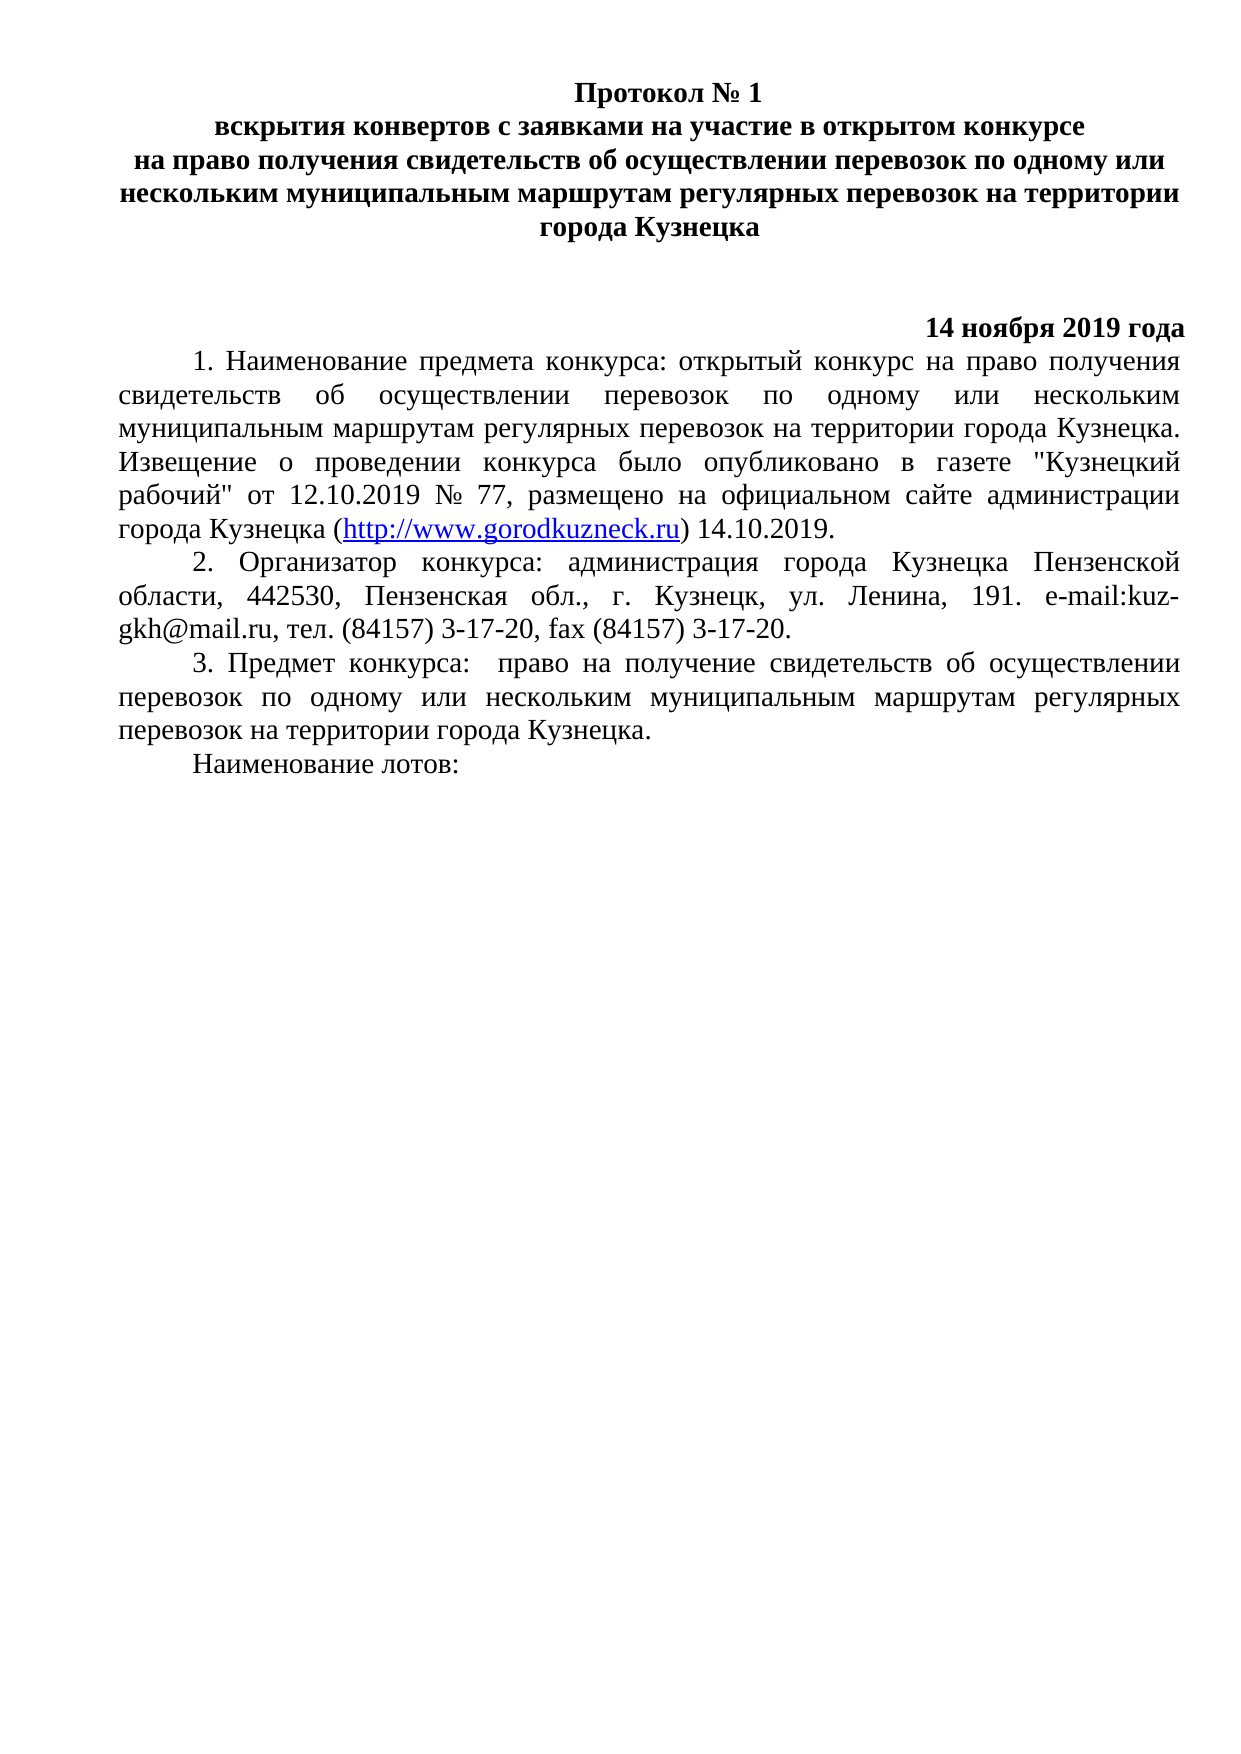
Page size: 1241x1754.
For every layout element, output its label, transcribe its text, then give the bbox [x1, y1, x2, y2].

title вскрытия конвертов с заявками на участие в открытом конкурсе [118, 108, 1181, 142]
text 2. Организатор конкурса: администрация города Кузнецка Пензенской области, 442530, Пензенская обл., г. Кузнецк, ул. Ленина, 191. e-mail:kuz-gkh@mail.ru, тел. (84157) 3-17-20, fax (84157) 3-17-20. [118, 544, 1181, 645]
text Протокол № 1 [118, 75, 1181, 108]
text 14 ноября 2019 года [118, 310, 1185, 343]
text 3. Предмет конкурса: право на получение свидетельств об осуществлении перевозок по одному или нескольким муниципальным маршрутам регулярных перевозок на территории города Кузнецка. [118, 645, 1181, 746]
title на право получения свидетельств об осуществлении перевозок по одному или нескольким муниципальным маршрутам регулярных перевозок на территории города Кузнецка [118, 142, 1181, 243]
text Наименование лотов: [118, 746, 1181, 779]
title 1. Наименование предмета конкурса: открытый конкурс на право получения свидетельств об осуществлении перевозок по одному или нескольким муниципальным маршрутам регулярных перевозок на территории города Кузнецка. Извещение о проведении конкурса было опубликовано в газете "Кузнецкий рабочий" от 12.10.2019 № 77, размещено на официальном сайте администрации города Кузнецка (http://www.gorodkuzneck.ru) 14.10.2019. [118, 343, 1181, 544]
